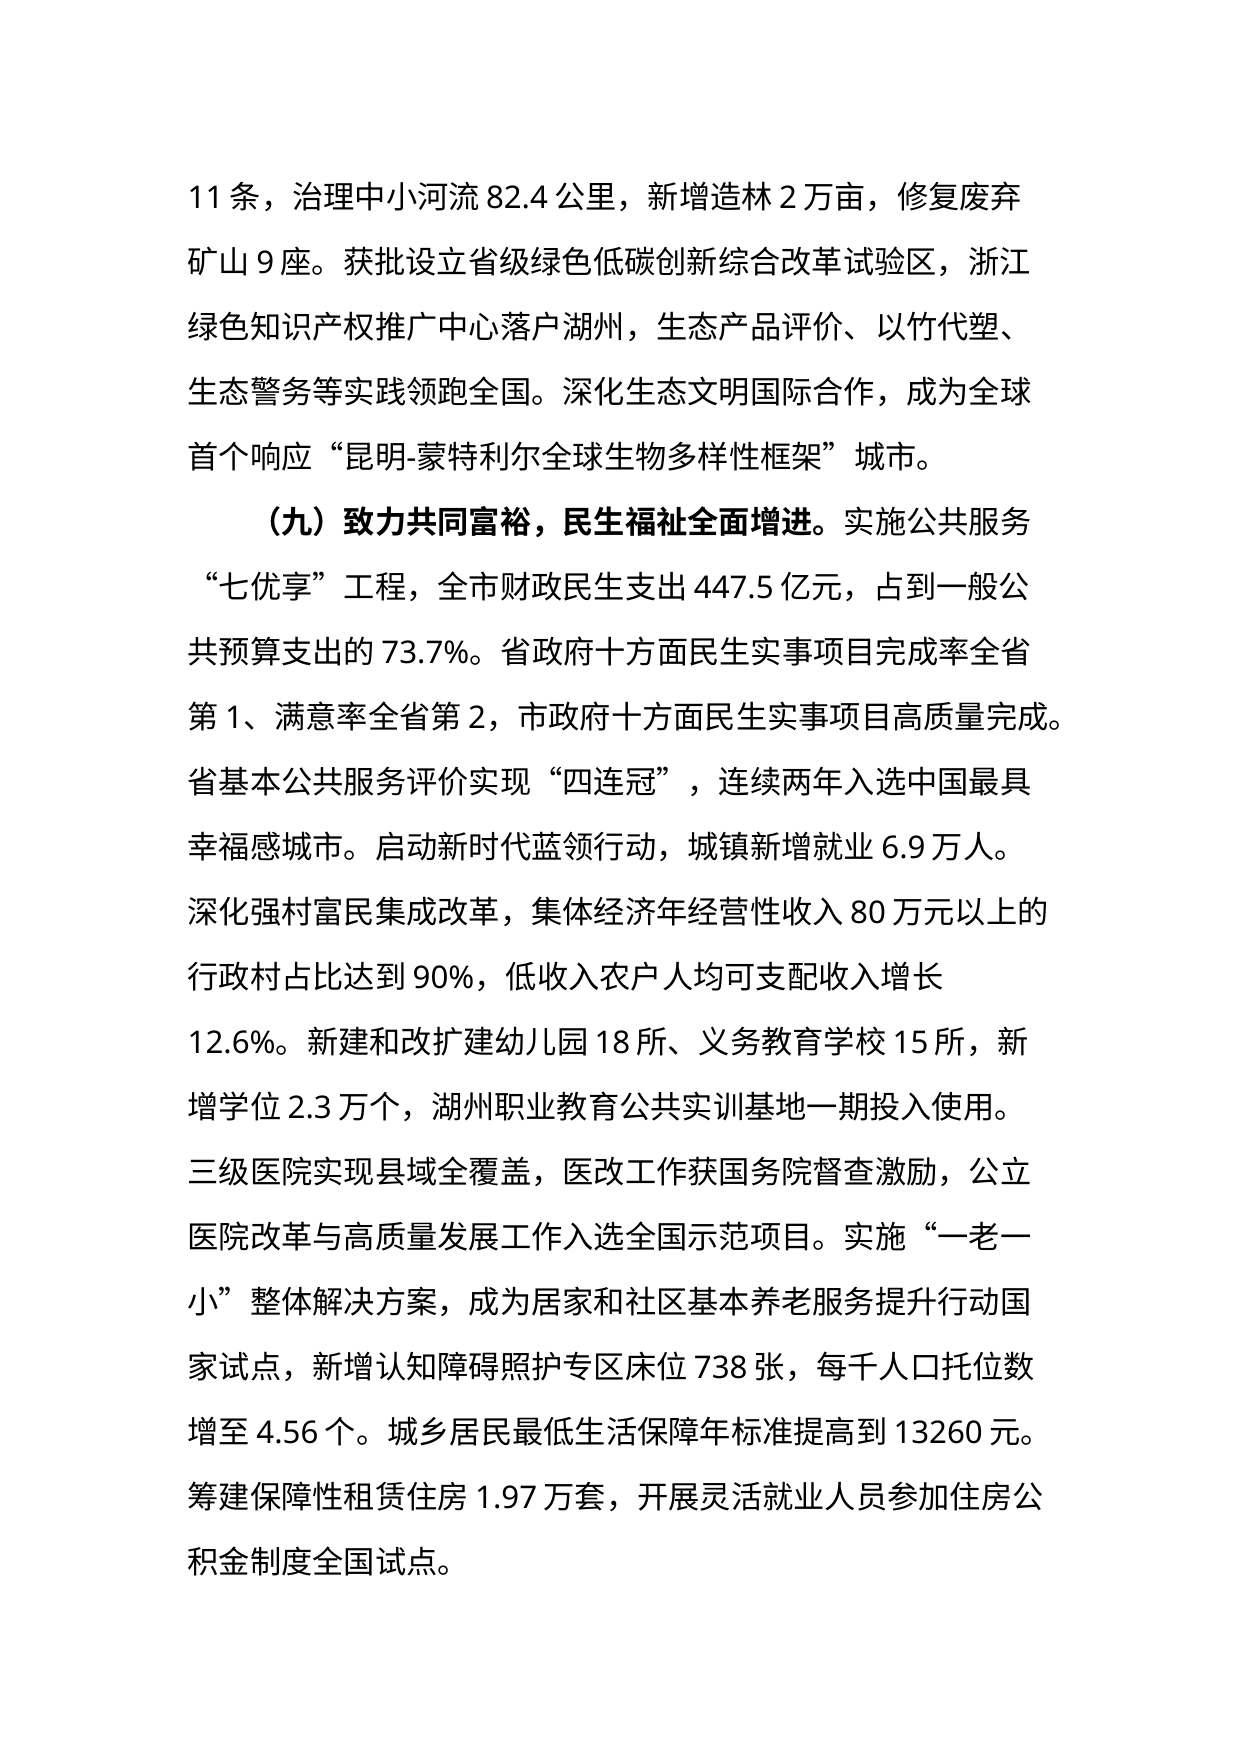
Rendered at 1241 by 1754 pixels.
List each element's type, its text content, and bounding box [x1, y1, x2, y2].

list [187, 162, 1053, 487]
list （九）致力共同富裕，民生福祉全面增进。实施公共服务“七优享”工程，全市财政民生支出447.5亿元，占到一般公共预算支出的73.7%。省政府十方面民生实事项目完成率全省第1、满意率全省第2，市政府十方面民生实事项目高质量完成。省基本公共服务评价实现“四连冠”，连续两年入选中国最具幸福感城市。启动新时代蓝领行动，城镇新增就业6.9万人。深化强村富民集成改革，集体经济年经营性收入80万元以上的行政村占比达到90%，低收入农户人均可支配收入增长12.6%。新建和改扩建幼儿园18所、义务教育学校15所，新增学位2.3万个，湖州职业教育公共实训基地一期投入使用。三级医院实现县域全覆盖，医改工作获国务院督查激励，公立医院改革与高质量发展工作入选全国示范项目。实施“一老一小”整体解决方案，成为居家和社区基本养老服务提升行动国家试点，新增认知障碍照护专区床位738张，每千人口托位数增至4.56个。城乡居民最低生活保障年标准提高到13260元。筹建保障性租赁住房1.97万套，开展灵活就业人员参加住房公积金制度全国试点。 [187, 487, 1053, 1592]
